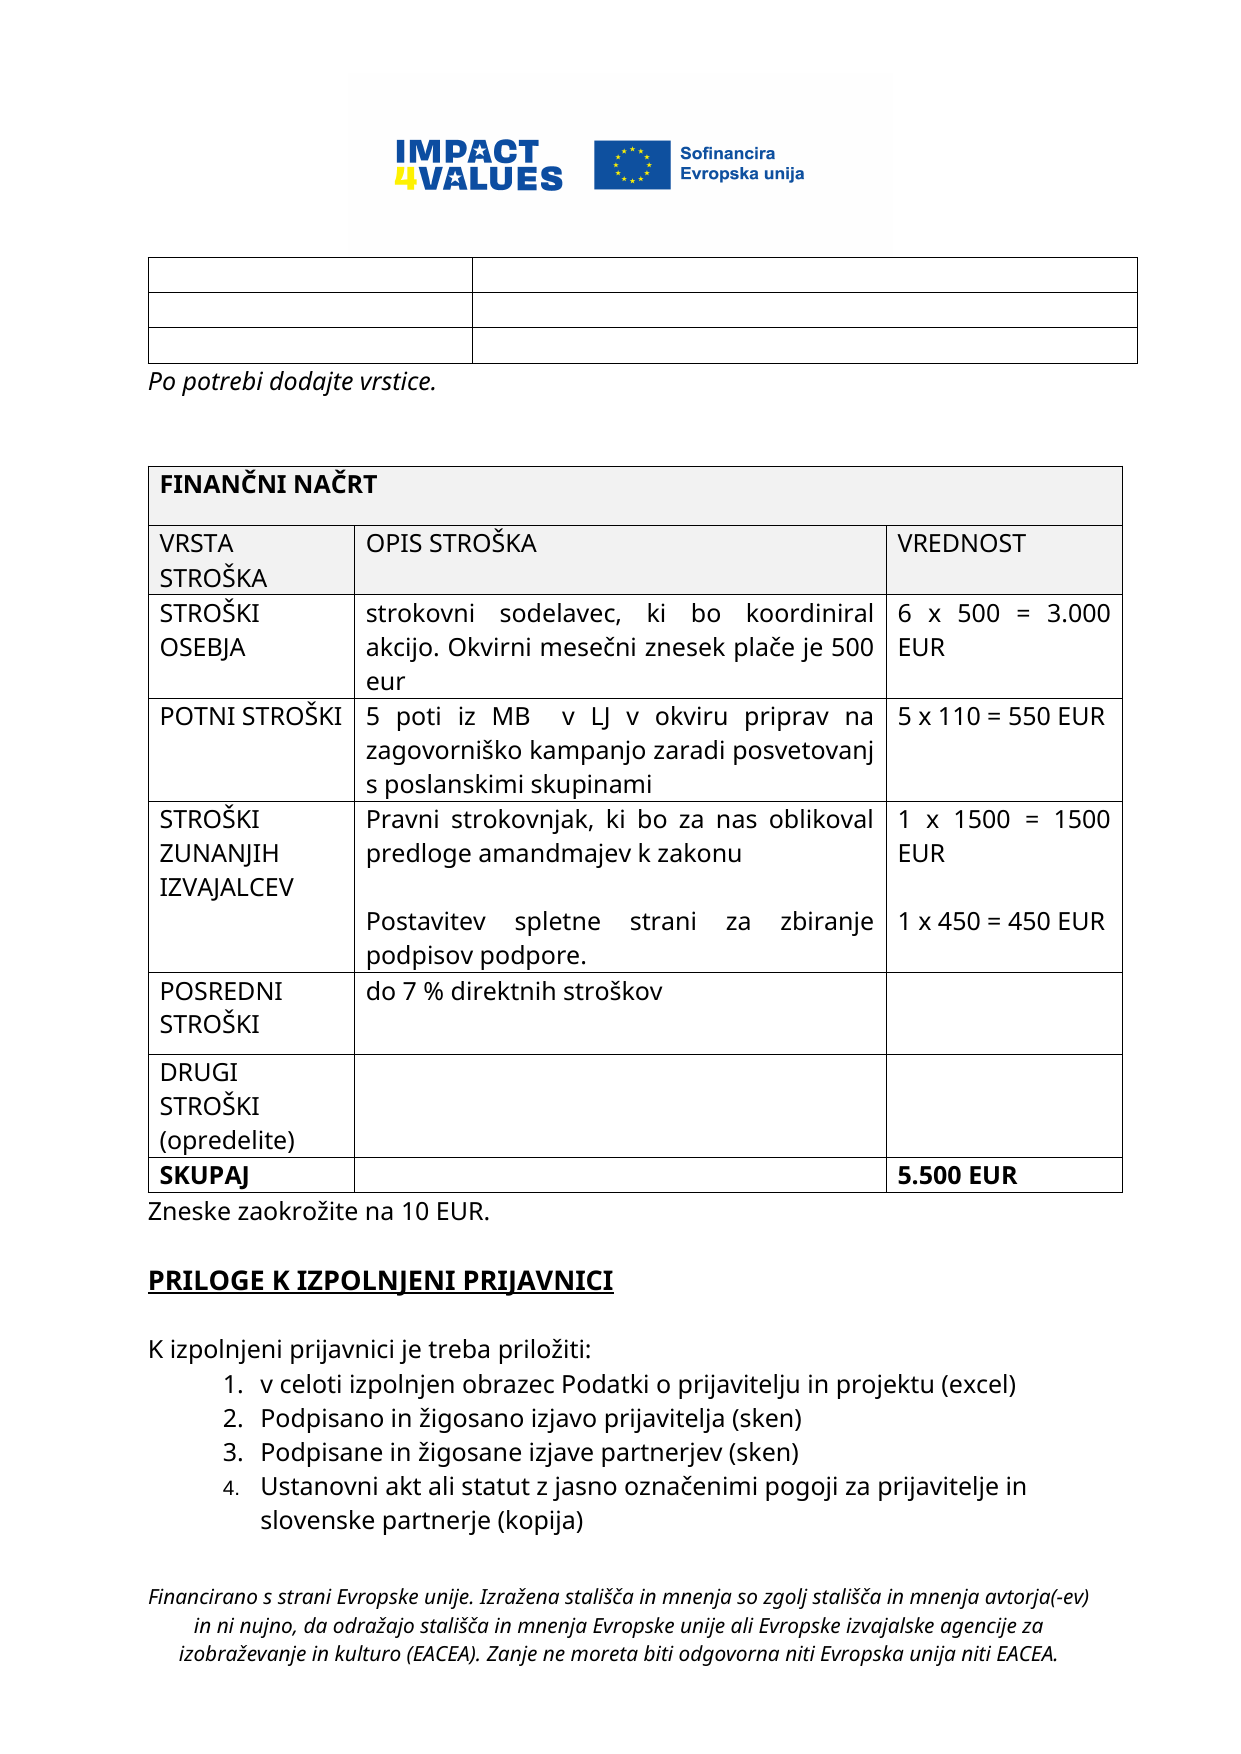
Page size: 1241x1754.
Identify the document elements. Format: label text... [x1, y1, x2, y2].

table_cell OPIS STROŠKA [355, 526, 886, 594]
table_cell [473, 328, 1137, 362]
table_cell [355, 1055, 886, 1157]
table_cell [355, 1158, 886, 1192]
table_cell [149, 328, 472, 362]
table_cell [887, 973, 1122, 1054]
table_cell STROŠKI ZUNANJIH IZVAJALCEV [149, 802, 354, 972]
list Podpisane in žigosane izjave partnerjev (sken) [223, 1434, 1093, 1468]
subtitle PRILOGE K IZPOLNJENI PRIJAVNICI [148, 1261, 1093, 1298]
text Zneske zaokrožite na 10 EUR. [148, 1193, 1093, 1227]
table_cell do 7 % direktnih stroškov [355, 973, 886, 1054]
table_cell 5 poti iz MB v LJ v okviru priprav na zagovorniško kampanjo zaradi posvetovanj s poslanskimi skupinami [355, 699, 886, 801]
table_cell VREDNOST [887, 526, 1122, 594]
list v celoti izpolnjen obrazec Podatki o prijavitelju in projektu (excel) [223, 1366, 1093, 1400]
text K izpolnjeni prijavnici je treba priložiti: [148, 1332, 1093, 1366]
table_cell strokovni sodelavec, ki bo koordiniral akcijo. Okvirni mesečni znesek plače je 500 eur [355, 595, 886, 697]
list Ustanovni akt ali statut z jasno označenimi pogoji za prijavitelje in slovenske partnerje (kopija) [223, 1468, 1093, 1537]
table_cell POTNI STROŠKI [149, 699, 354, 801]
table_cell [473, 258, 1137, 292]
table_cell 5 x 110 = 550 EUR [887, 699, 1122, 801]
table_cell [887, 1055, 1122, 1157]
table_cell [149, 293, 472, 327]
table_cell 6 x 500 = 3.000 EUR [887, 595, 1122, 697]
table_cell [473, 293, 1137, 327]
table_header FINANČNI NAČRT [149, 467, 1122, 525]
table_cell 5.500 EUR [887, 1158, 1122, 1192]
table_cell SKUPAJ [149, 1158, 354, 1192]
table_cell Pravni strokovnjak, ki bo za nas oblikoval predloge amandmajev k zakonu Postavitev spletne strani za zbiranje podpisov podpore. [355, 802, 886, 972]
table_cell VRSTA STROŠKA [149, 526, 354, 594]
list Podpisano in žigosano izjavo prijavitelja (sken) [223, 1400, 1093, 1434]
table_cell [149, 258, 472, 292]
text Po potrebi dodajte vrstice. [148, 364, 1093, 397]
table_cell POSREDNI STROŠKI [149, 973, 354, 1054]
picture [347, 73, 893, 257]
table_cell DRUGI STROŠKI (opredelite) [149, 1055, 354, 1157]
table_cell STROŠKI OSEBJA [149, 595, 354, 697]
table_cell 1 x 1500 = 1500 EUR 1 x 450 = 450 EUR [887, 802, 1122, 972]
